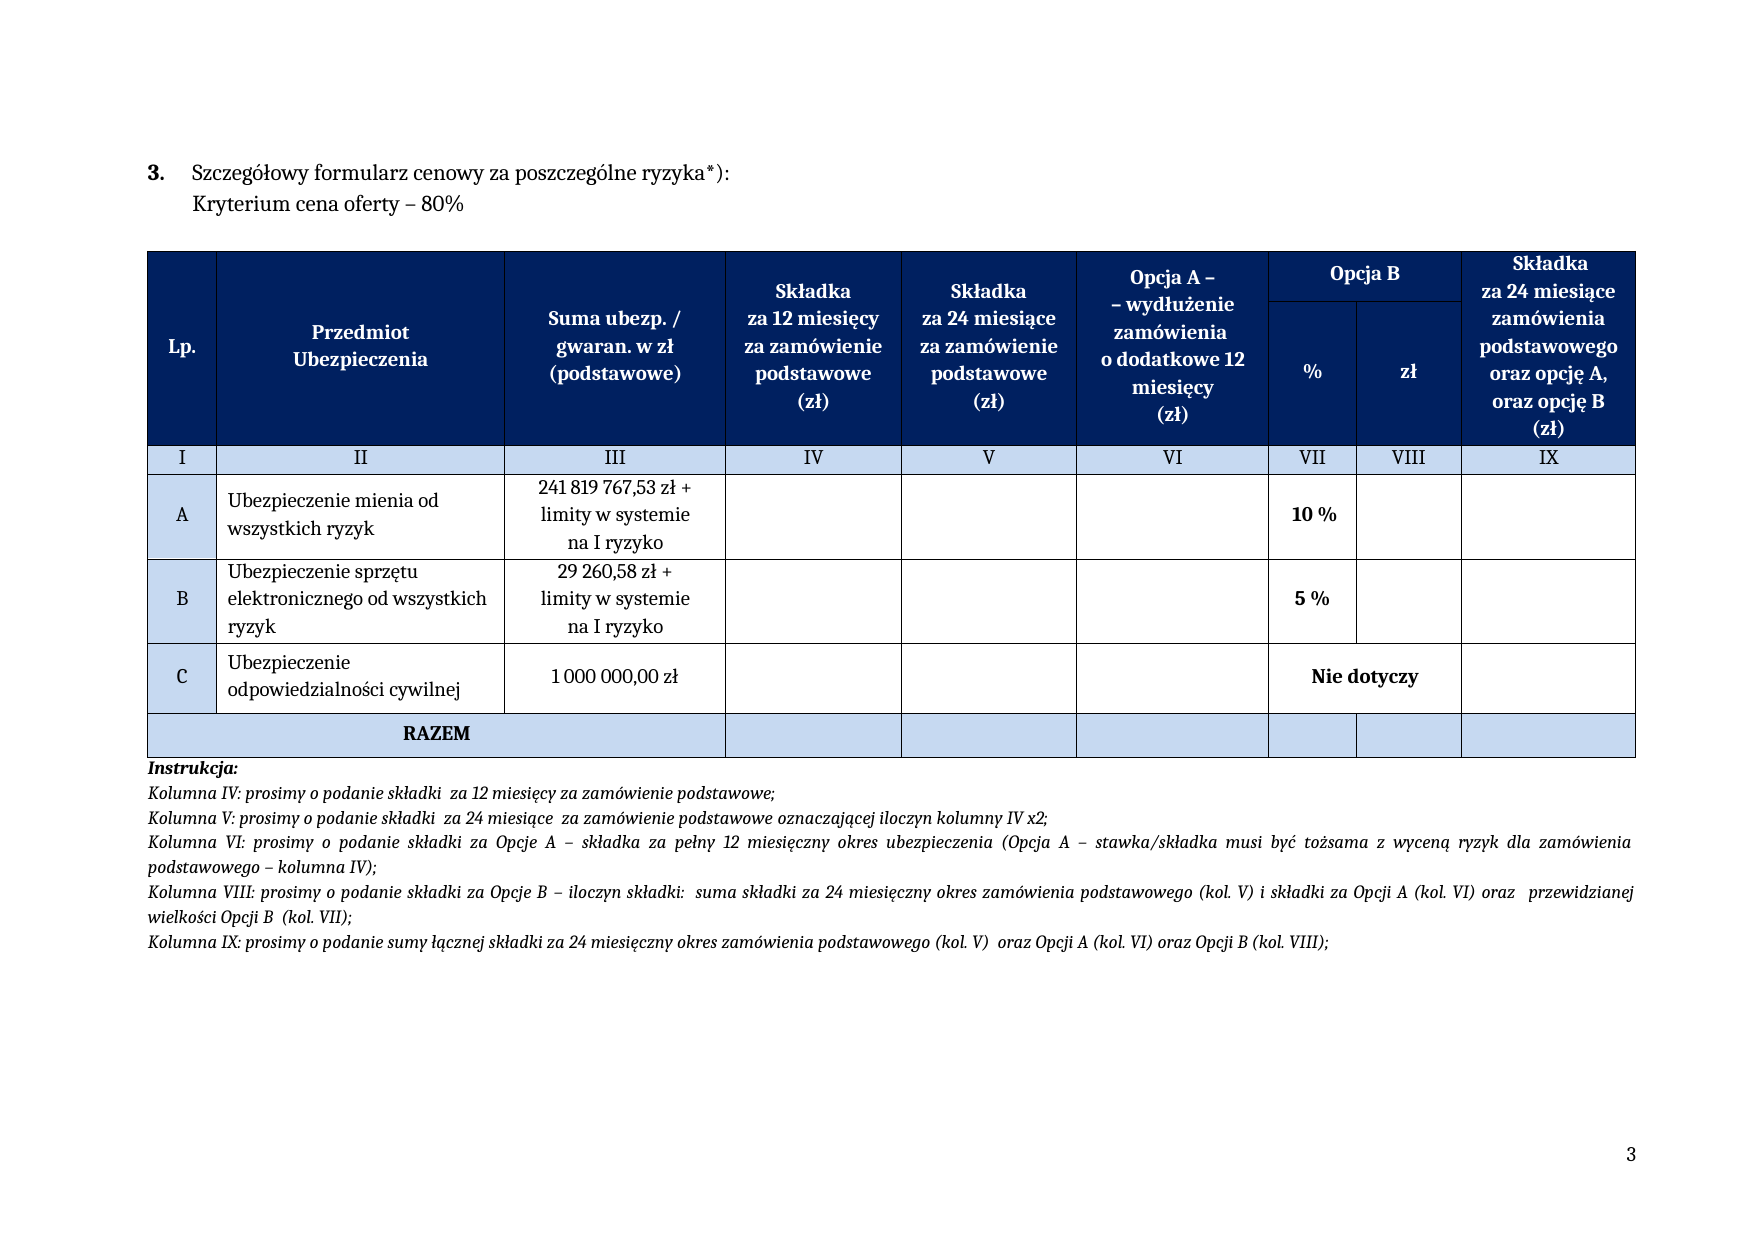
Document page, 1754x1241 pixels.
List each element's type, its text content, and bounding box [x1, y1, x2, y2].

table_cell [726, 714, 901, 757]
table_cell [1462, 644, 1635, 713]
table_cell [1077, 475, 1268, 558]
list Szczegółowy formularz cenowy za poszczególne ryzyka*): [148, 160, 1636, 186]
table_cell III [505, 446, 725, 474]
table_cell [1462, 560, 1635, 643]
table_header Opcja A – – wydłużenie zamówienia o dodatkowe 12 miesięcy (zł) [1077, 252, 1268, 445]
text Kryterium cena oferty – 80% [192, 190, 1636, 217]
text Kolumna IV: prosimy o podanie składki za 12 miesięcy za zamówienie podstawowe; [148, 782, 1636, 804]
table_cell VI [1077, 446, 1268, 474]
table_cell [1357, 714, 1461, 757]
table_cell 29 260,58 zł + limity w systemie na I ryzyko [505, 560, 725, 643]
text Instrukcja: [148, 758, 1636, 779]
table_cell C [148, 644, 216, 713]
table_cell 10 % [1269, 475, 1356, 558]
table_header Składka za 24 miesiące za zamówienie podstawowe (zł) [902, 252, 1076, 445]
table_cell I [148, 446, 216, 474]
text Kolumna IX: prosimy o podanie sumy łącznej składki za 24 miesięczny okres zamówienia podstawowego (kol. V) oraz Opcji A (kol. VI) oraz Opcji B (kol. VIII); [148, 931, 1636, 953]
table_cell [902, 714, 1076, 757]
table_cell [1462, 475, 1635, 558]
table_cell RAZEM [148, 714, 725, 757]
table_cell II [217, 446, 504, 474]
table_cell [902, 644, 1076, 713]
table_cell [1077, 560, 1268, 643]
table_cell Ubezpieczenie odpowiedzialności cywilnej [217, 644, 504, 713]
table_cell [902, 560, 1076, 643]
table_cell B [148, 560, 216, 643]
table_cell IV [726, 446, 901, 474]
text Kolumna VIII: prosimy o podanie składki za Opcje B – iloczyn składki: suma składki za 24 miesięczny okres zamówienia podstawowego (kol. V) i składki za Opcji A (kol. VI) oraz przewidzianej wielkości Opcji B (kol. VII); [148, 882, 1636, 928]
table_cell V [902, 446, 1076, 474]
table_cell [1077, 714, 1268, 757]
table_cell 5 % [1269, 560, 1356, 643]
text Kolumna VI: prosimy o podanie składki za Opcje A – składka za pełny 12 miesięczny okres ubezpieczenia (Opcja A – stawka/składka musi być tożsama z wyceną ryzyk dla zamówienia podstawowego – kolumna IV); [148, 832, 1636, 878]
table_header Przedmiot Ubezpieczenia [217, 252, 504, 445]
table_cell [726, 560, 901, 643]
table_cell [1269, 714, 1356, 757]
table_cell % [1269, 302, 1356, 445]
table_cell [1462, 714, 1635, 757]
table_cell [1357, 475, 1461, 558]
table_cell [902, 475, 1076, 558]
text Kolumna V: prosimy o podanie składki za 24 miesiące za zamówienie podstawowe oznaczającej iloczyn kolumny IV x2; [148, 807, 1636, 829]
table_header Składka za 12 miesięcy za zamówienie podstawowe (zł) [726, 252, 901, 445]
table_header Składka za 24 miesiące zamówienia podstawowego oraz opcję A, oraz opcję B (zł) [1462, 252, 1635, 445]
table_cell VII [1269, 446, 1356, 474]
table_cell [726, 644, 901, 713]
table_cell IX [1462, 446, 1635, 474]
table_cell VIII [1357, 446, 1461, 474]
table_cell Ubezpieczenie sprzętu elektronicznego od wszystkich ryzyk [217, 560, 504, 643]
table_cell [726, 475, 901, 558]
table_header Opcja B [1269, 252, 1461, 301]
table_cell 1 000 000,00 zł [505, 644, 725, 713]
table_cell [1077, 644, 1268, 713]
table_header Suma ubezp. / gwaran. w zł (podstawowe) [505, 252, 725, 445]
table_cell [1357, 560, 1461, 643]
table_cell A [148, 475, 216, 558]
table_cell zł [1357, 302, 1461, 445]
table_cell Ubezpieczenie mienia od wszystkich ryzyk [217, 475, 504, 558]
table_header Lp. [148, 252, 216, 445]
table_cell Nie dotyczy [1269, 644, 1461, 713]
table_cell 241 819 767,53 zł + limity w systemie na I ryzyko [505, 475, 725, 558]
